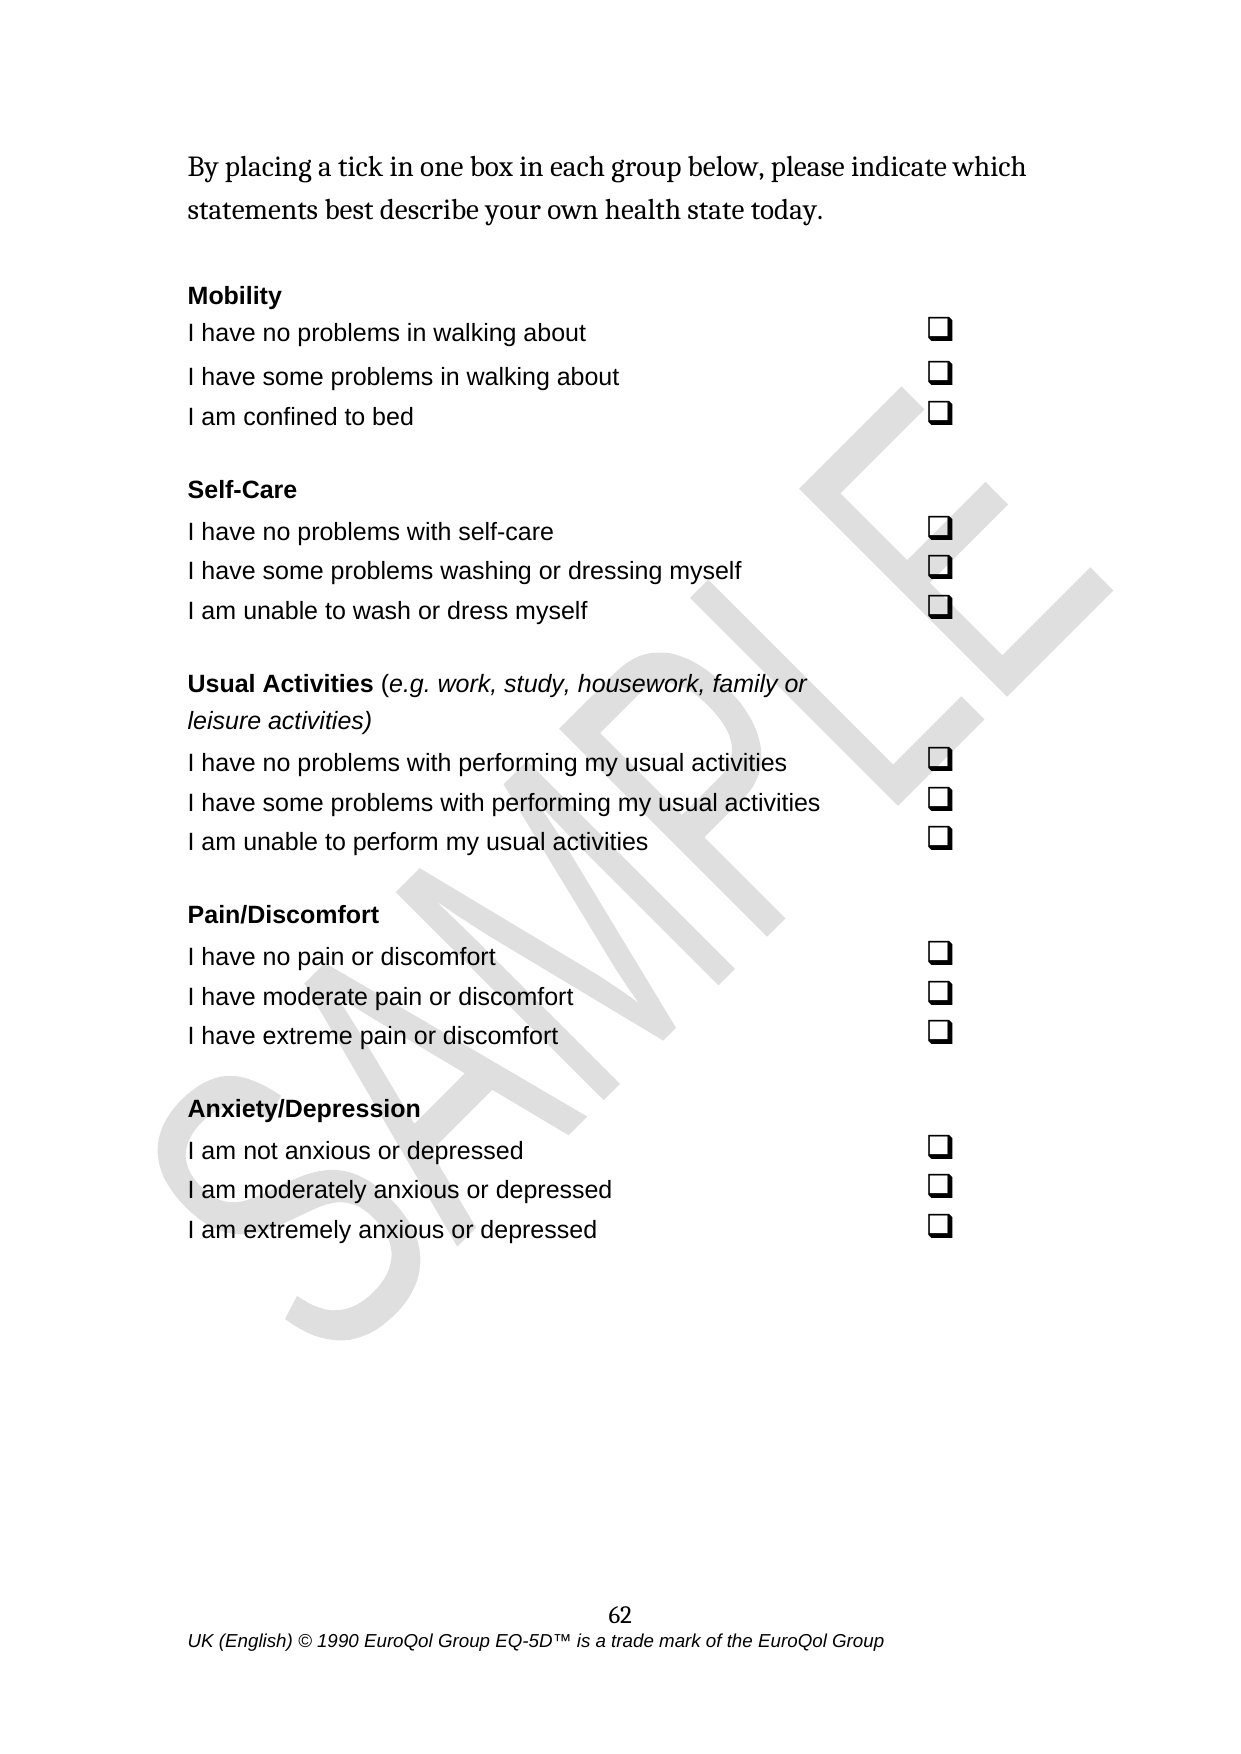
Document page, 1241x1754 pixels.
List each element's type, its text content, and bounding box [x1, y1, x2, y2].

text I am unable to perform my usual activities [187, 823, 1053, 853]
text Anxiety/Depression [187, 1094, 1053, 1122]
text Mobility [187, 281, 1053, 309]
text Usual Activities (e.g. work, study, housework, family or [187, 668, 1053, 697]
text leisure activities) [187, 706, 1053, 734]
text I have no problems with performing my usual activities [187, 743, 1053, 774]
text I am extremely anxious or depressed [187, 1211, 1053, 1241]
text I have no problems with self-care [187, 512, 1053, 542]
text Pain/Discomfort [187, 900, 1053, 928]
text I am not anxious or depressed [187, 1131, 1053, 1162]
text I have some problems washing or dressing myself [187, 552, 1053, 582]
text I am confined to bed [187, 397, 1053, 428]
text I have no pain or discomfort [187, 937, 1053, 968]
text I have no problems in walking about [187, 318, 1053, 348]
text By placing a tick in one box in each group below, please indicate which statements best describe your own health state today. [187, 150, 1053, 227]
text I have moderate pain or discomfort [187, 977, 1053, 1007]
text I have some problems in walking about [187, 358, 1053, 388]
text I am unable to wash or dress myself [187, 591, 1053, 622]
text I have extreme pain or discomfort [187, 1017, 1053, 1047]
text I am moderately anxious or depressed [187, 1171, 1053, 1201]
text Self-Care [187, 474, 1053, 503]
text I have some problems with performing my usual activities [187, 783, 1053, 813]
